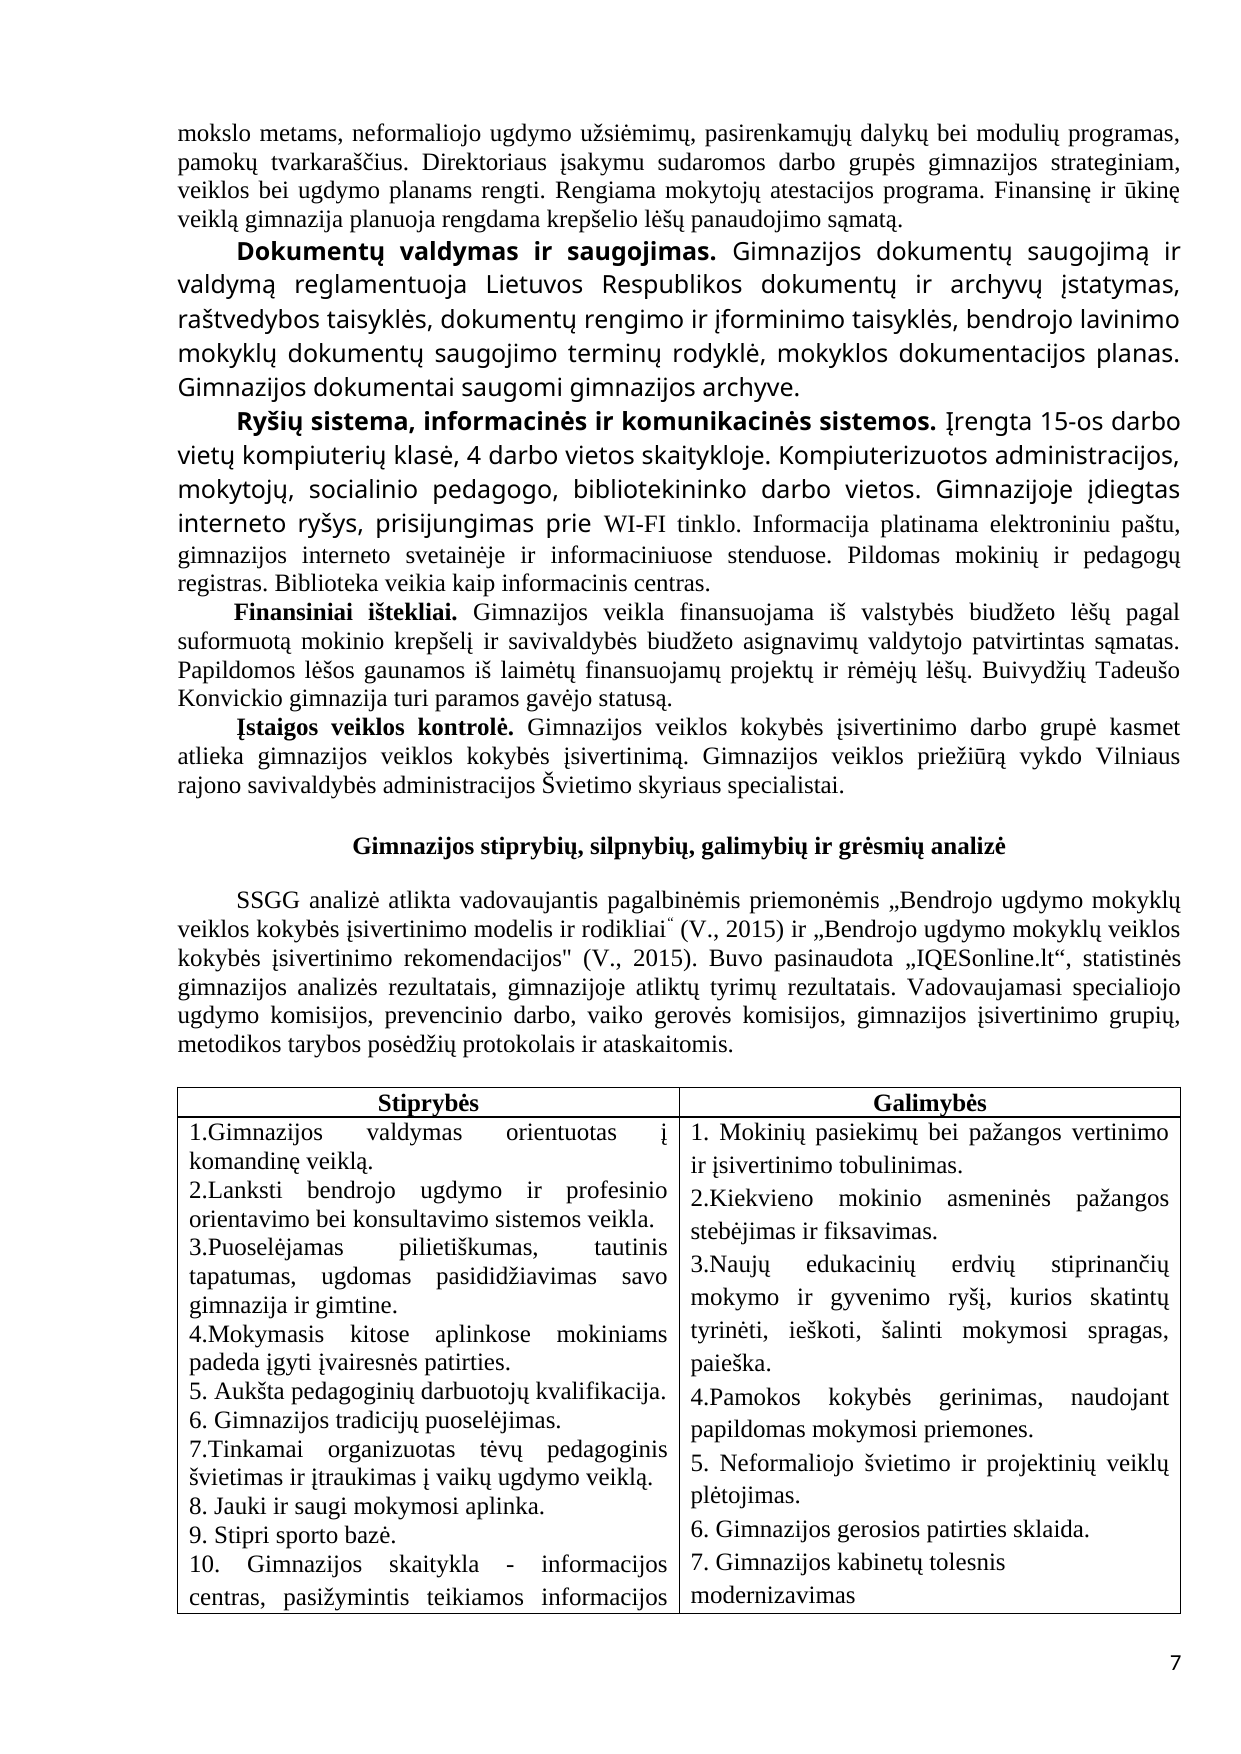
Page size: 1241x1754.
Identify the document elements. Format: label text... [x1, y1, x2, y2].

list Gimnazijos stiprybių, silpnybių, galimybių ir grėsmių analizė [177, 831, 1181, 860]
text Ryšių sistema, informacinės ir komunikacinės sistemos. Įrengta 15-os darbo vietų kompiuterių klasė, 4 darbo vietos skaitykloje. Kompiuterizuotos administracijos, mokytojų, socialinio pedagogo, bibliotekininko darbo vietos. Gimnazijoje įdiegtas interneto ryšys, prisijungimas prie WI-FI tinklo. Informacija platinama elektroniniu paštu, gimnazijos interneto svetainėje ir informaciniuose stenduose. Pildomas mokinių ir pedagogų registras. Biblioteka veikia kaip informacinis centras. [177, 403, 1181, 597]
text Finansiniai ištekliai. Gimnazijos veikla finansuojama iš valstybės biudžeto lėšų pagal suformuotą mokinio krepšelį ir savivaldybės biudžeto asignavimų valdytojo patvirtintas sąmatas. Papildomos lėšos gaunamos iš laimėtų finansuojamų projektų ir rėmėjų lėšų. Buivydžių Tadeušo Konvickio gimnazija turi paramos gavėjo statusą. [177, 597, 1181, 712]
table_header Stiprybės [178, 1088, 679, 1116]
table_header Galimybės [680, 1088, 1180, 1116]
text Įstaigos veiklos kontrolė. Gimnazijos veiklos kokybės įsivertinimo darbo grupė kasmet atlieka gimnazijos veiklos kokybės įsivertinimą. Gimnazijos veiklos priežiūrą vykdo Vilniaus rajono savivaldybės administracijos Švietimo skyriaus specialistai. [177, 712, 1181, 798]
text SSGG analizė atlikta vadovaujantis pagalbinėmis priemonėmis „Bendrojo ugdymo mokyklų veiklos kokybės įsivertinimo modelis ir rodikliai“ (V., 2015) ir „Bendrojo ugdymo mokyklų veiklos kokybės įsivertinimo rekomendacijos" (V., 2015). Buvo pasinaudota „IQESonline.lt“, statistinės gimnazijos analizės rezultatais, gimnazijoje atliktų tyrimų rezultatais. Vadovaujamasi specialiojo ugdymo komisijos, prevencinio darbo, vaiko gerovės komisijos, gimnazijos įsivertinimo grupių, metodikos tarybos posėdžių protokolais ir ataskaitomis. [177, 885, 1181, 1058]
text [177, 118, 1181, 233]
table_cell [680, 1118, 1180, 1613]
text Dokumentų valdymas ir saugojimas. Gimnazijos dokumentų saugojimą ir valdymą reglamentuoja Lietuvos Respublikos dokumentų ir archyvų įstatymas, raštvedybos taisyklės, dokumentų rengimo ir įforminimo taisyklės, bendrojo lavinimo mokyklų dokumentų saugojimo terminų rodyklė, mokyklos dokumentacijos planas. Gimnazijos dokumentai saugomi gimnazijos archyve. [177, 233, 1181, 403]
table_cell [178, 1118, 679, 1613]
